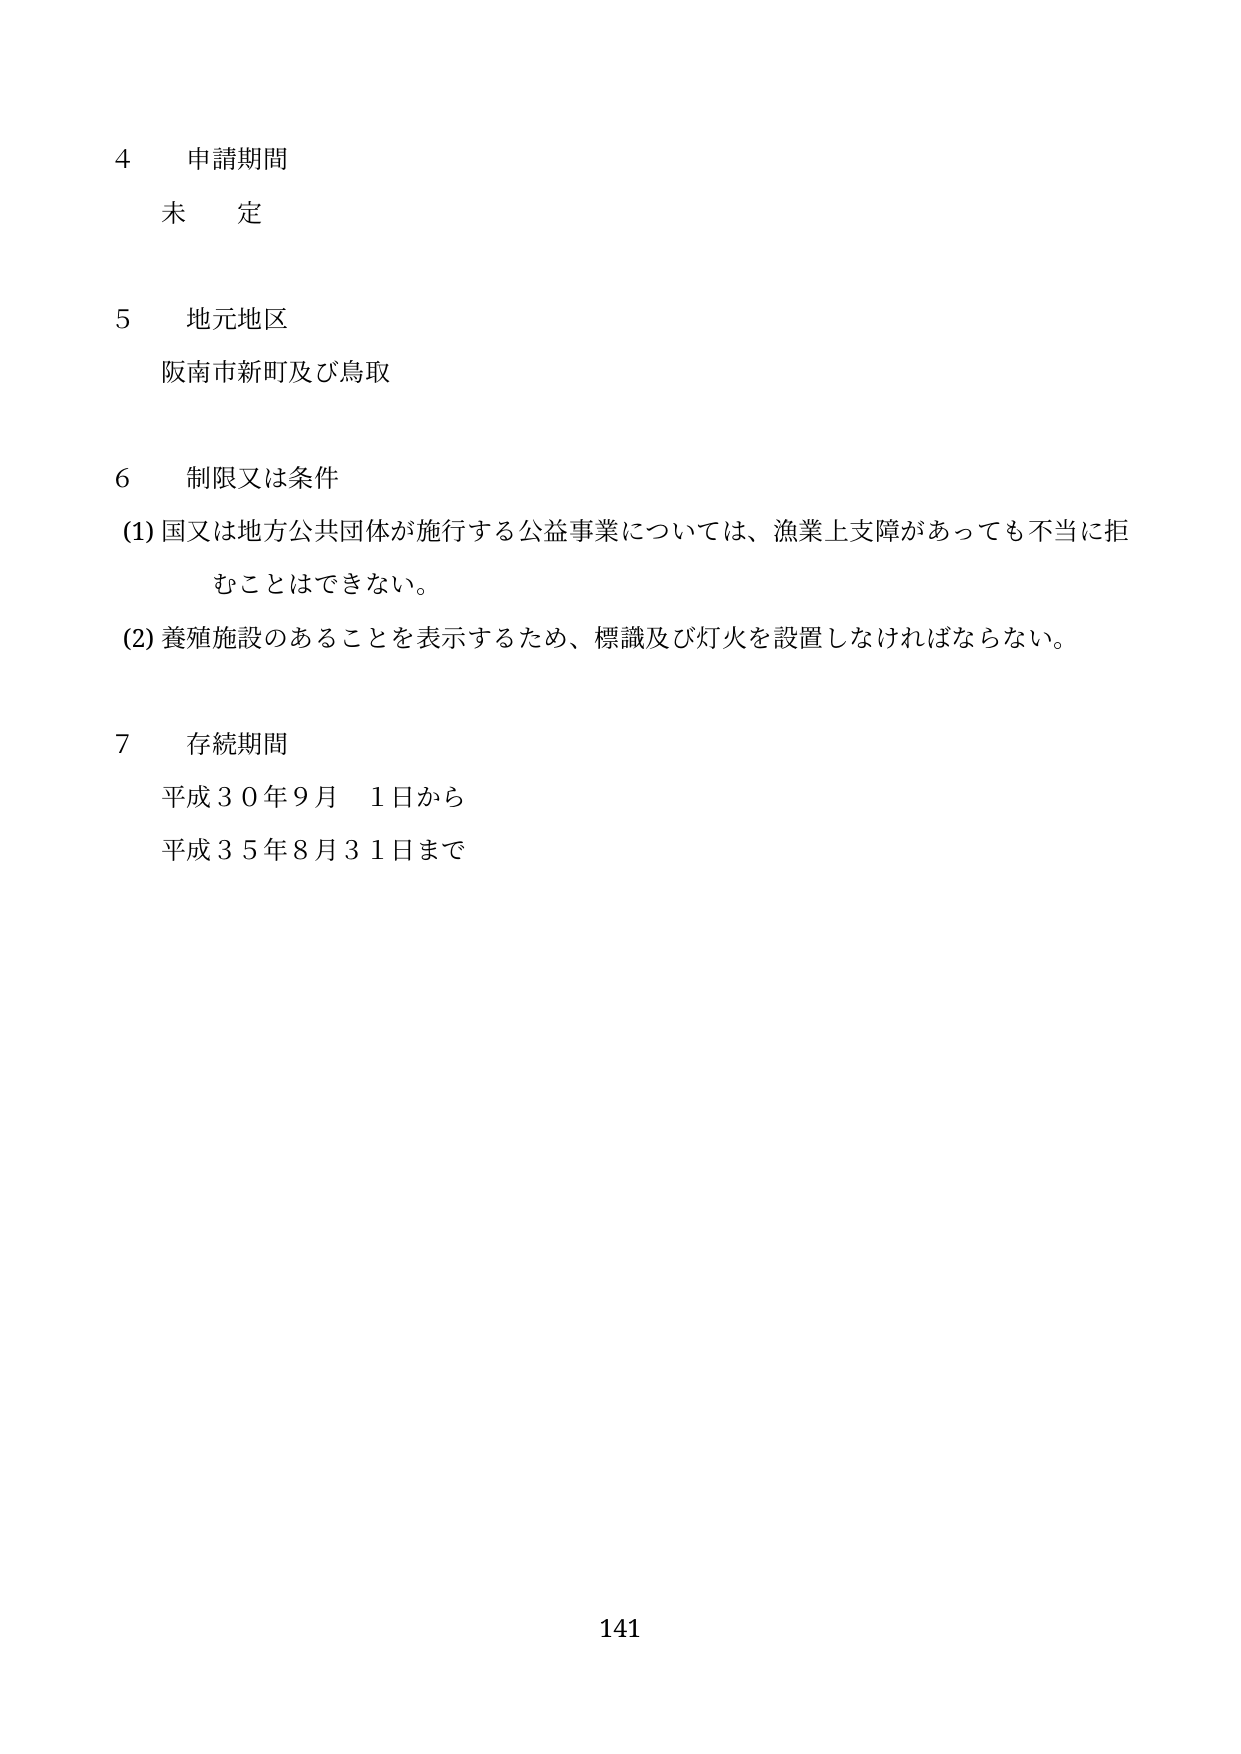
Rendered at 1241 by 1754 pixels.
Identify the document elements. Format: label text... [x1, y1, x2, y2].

text ７ 存続期間 [110, 716, 1131, 769]
text ６ 制限又は条件 [110, 450, 1131, 503]
text 阪南市新町及び鳥取 [110, 344, 1131, 397]
text ５ 地元地区 [110, 291, 1131, 344]
text (1) 国又は地方公共団体が施行する公益事業については、漁業上支障があっても不当に拒むことはできない。 [110, 503, 1131, 610]
text 平成３０年９月 １日から [110, 769, 1131, 822]
text ４ 申請期間 [110, 132, 1131, 185]
text 平成３５年８月３１日まで [110, 822, 1131, 875]
text (2) 養殖施設のあることを表示するため、標識及び灯火を設置しなければならない。 [110, 610, 1131, 663]
text 未 定 [110, 185, 1131, 238]
